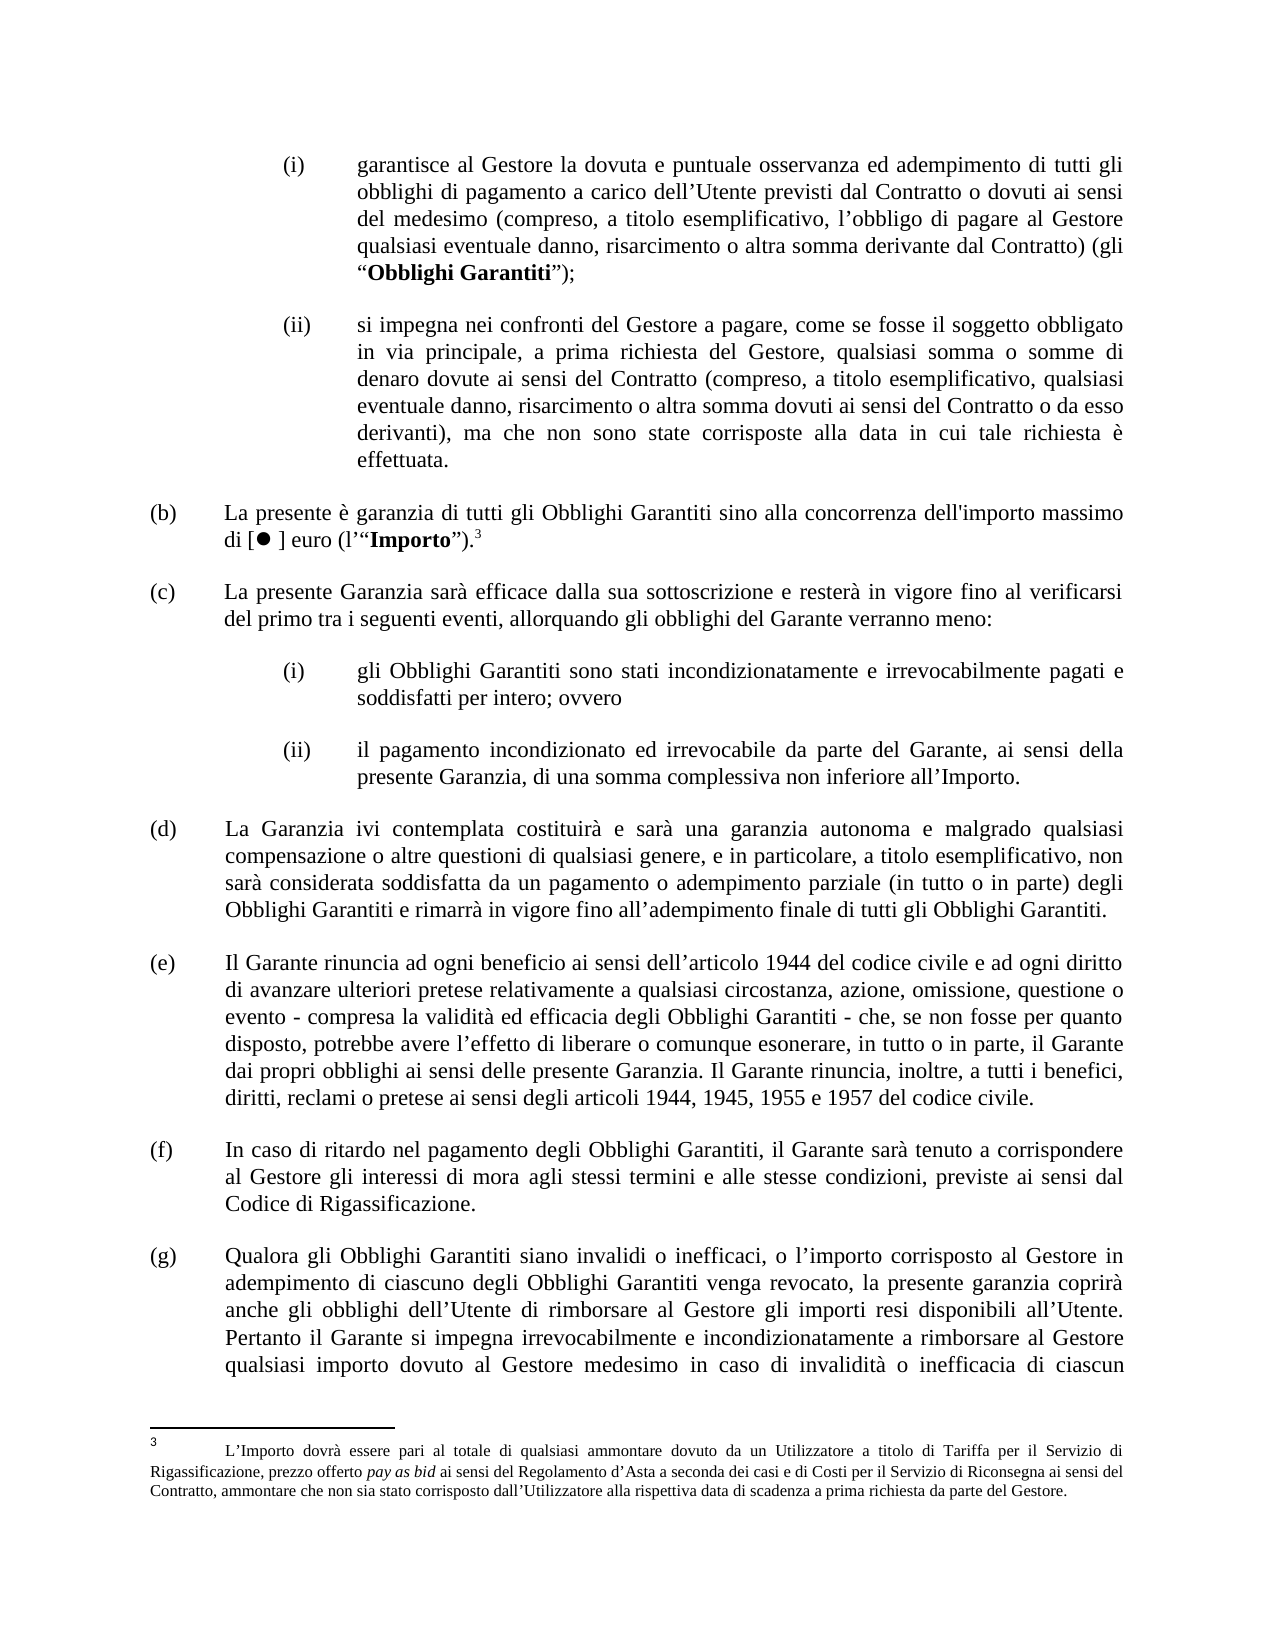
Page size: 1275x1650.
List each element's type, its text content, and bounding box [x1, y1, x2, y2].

list (ii) il pagamento incondizionato ed irrevocabile da parte del Garante, ai sensi della presente Garanzia, di una somma complessiva non inferiore all’Importo. [283, 735, 1125, 789]
list (c) La presente Garanzia sarà efficace dalla sua sottoscrizione e resterà in vigore fino al verificarsi del primo tra i seguenti eventi, allorquando gli obblighi del Garante verranno meno: [150, 577, 1125, 631]
list (b) La presente è garanzia di tutti gli Obblighi Garantiti sino alla concorrenza dell'importo massimo di [] euro (l’“Importo”). [150, 498, 1125, 552]
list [150, 1242, 1125, 1377]
list (e) Il Garante rinuncia ad ogni beneficio ai sensi dell’articolo 1944 del codice civile e ad ogni diritto di avanzare ulteriori pretese relativamente a qualsiasi circostanza, azione, omissione, questione o evento - compresa la validità ed efficacia degli Obblighi Garantiti - che, se non fosse per quanto disposto, potrebbe avere l’effetto di liberare o comunque esonerare, in tutto o in parte, il Garante dai propri obblighi ai sensi delle presente Garanzia. Il Garante rinuncia, inoltre, a tutti i benefici, diritti, reclami o pretese ai sensi degli articoli 1944, 1945, 1955 e 1957 del codice civile. [150, 948, 1125, 1110]
list (i) garantisce al Gestore la dovuta e puntuale osservanza ed adempimento di tutti gli obblighi di pagamento a carico dell’Utente previsti dal Contratto o dovuti ai sensi del medesimo (compreso, a titolo esemplificativo, l’obbligo di pagare al Gestore qualsiasi eventuale danno, risarcimento o altra somma derivante dal Contratto) (gli “Obblighi Garantiti”); [283, 150, 1125, 285]
list (f) In caso di ritardo nel pagamento degli Obblighi Garantiti, il Garante sarà tenuto a corrispondere al Gestore gli interessi di mora agli stessi termini e alle stesse condizioni, previste ai sensi dal Codice di Rigassificazione. [150, 1135, 1125, 1217]
list (d) La Garanzia ivi contemplata costituirà e sarà una garanzia autonoma e malgrado qualsiasi compensazione o altre questioni di qualsiasi genere, e in particolare, a titolo esemplificativo, non sarà considerata soddisfatta da un pagamento o adempimento parziale (in tutto o in parte) degli Obblighi Garantiti e rimarrà in vigore fino all’adempimento finale di tutti gli Obblighi Garantiti. [150, 814, 1125, 923]
list (ii) si impegna nei confronti del Gestore a pagare, come se fosse il soggetto obbligato in via principale, a prima richiesta del Gestore, qualsiasi somma o somme di denaro dovute ai sensi del Contratto (compreso, a titolo esemplificativo, qualsiasi eventuale danno, risarcimento o altra somma dovuti ai sensi del Contratto o da esso derivanti), ma che non sono state corrisposte alla data in cui tale richiesta è effettuata. [283, 310, 1125, 473]
list (i) gli Obblighi Garantiti sono stati incondizionatamente e irrevocabilmente pagati e soddisfatti per intero; ovvero [283, 656, 1125, 710]
